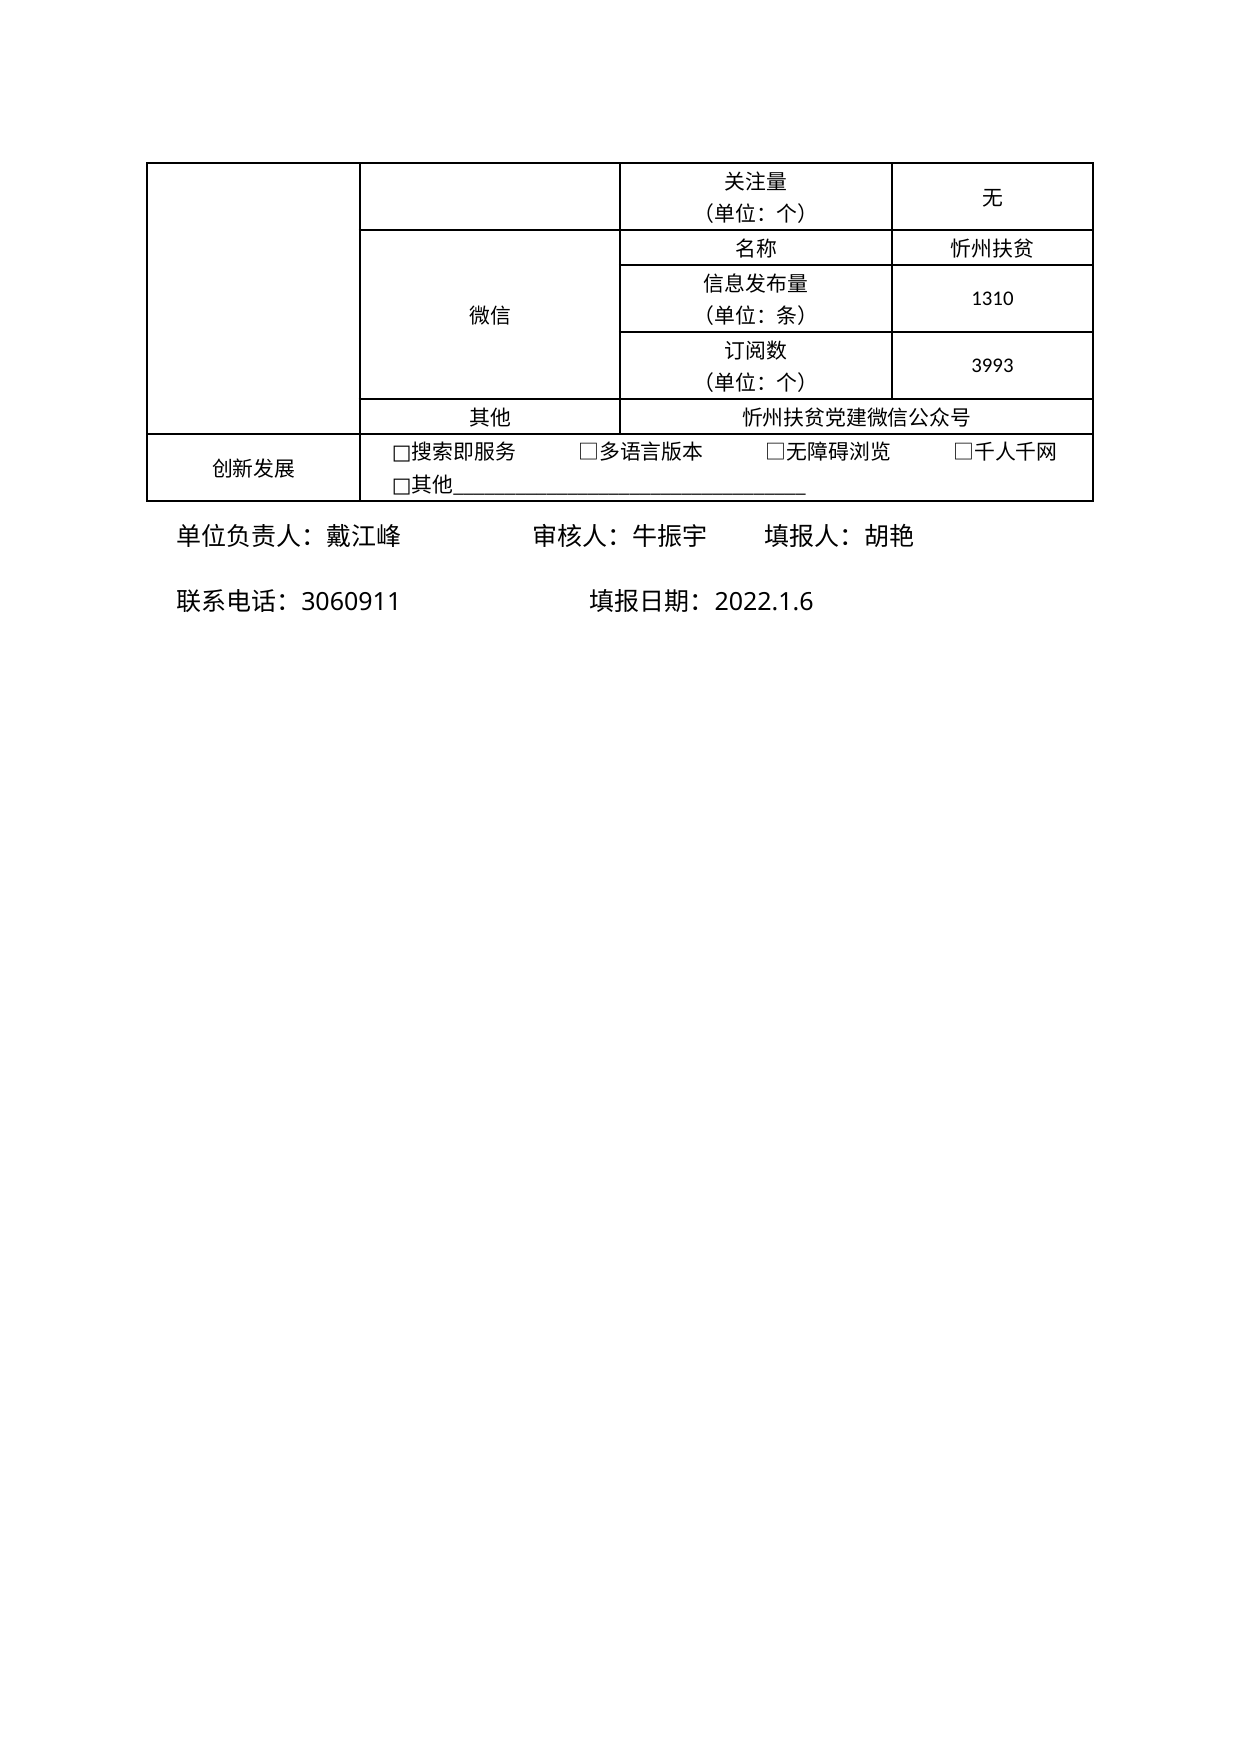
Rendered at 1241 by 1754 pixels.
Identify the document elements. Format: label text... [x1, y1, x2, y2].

table_cell □搜索即服务 □多语言版本 □无障碍浏览 □千人千网 □其他__________________________________ [361, 435, 1092, 499]
table_cell 微信 [361, 231, 619, 398]
table_cell 创新发展 [148, 435, 359, 499]
table_cell 忻州扶贫 [893, 231, 1092, 264]
text 联系电话：3060911 填报日期：2022.1.6 [176, 567, 1053, 632]
table_cell 忻州扶贫党建微信公众号 [621, 400, 1092, 432]
table_cell 无 [893, 164, 1092, 229]
table_cell 订阅数 （单位：个） [621, 333, 891, 398]
table_cell 3993 [893, 333, 1092, 398]
table_cell 其他 [361, 400, 619, 432]
table_cell 关注量 （单位：个） [621, 164, 891, 229]
table_cell 1310 [893, 266, 1092, 331]
text 单位负责人：戴江峰 审核人：牛振宇 填报人：胡艳 [176, 502, 1053, 567]
table_cell 信息发布量 （单位：条） [621, 266, 891, 331]
table_cell 名称 [621, 231, 891, 264]
